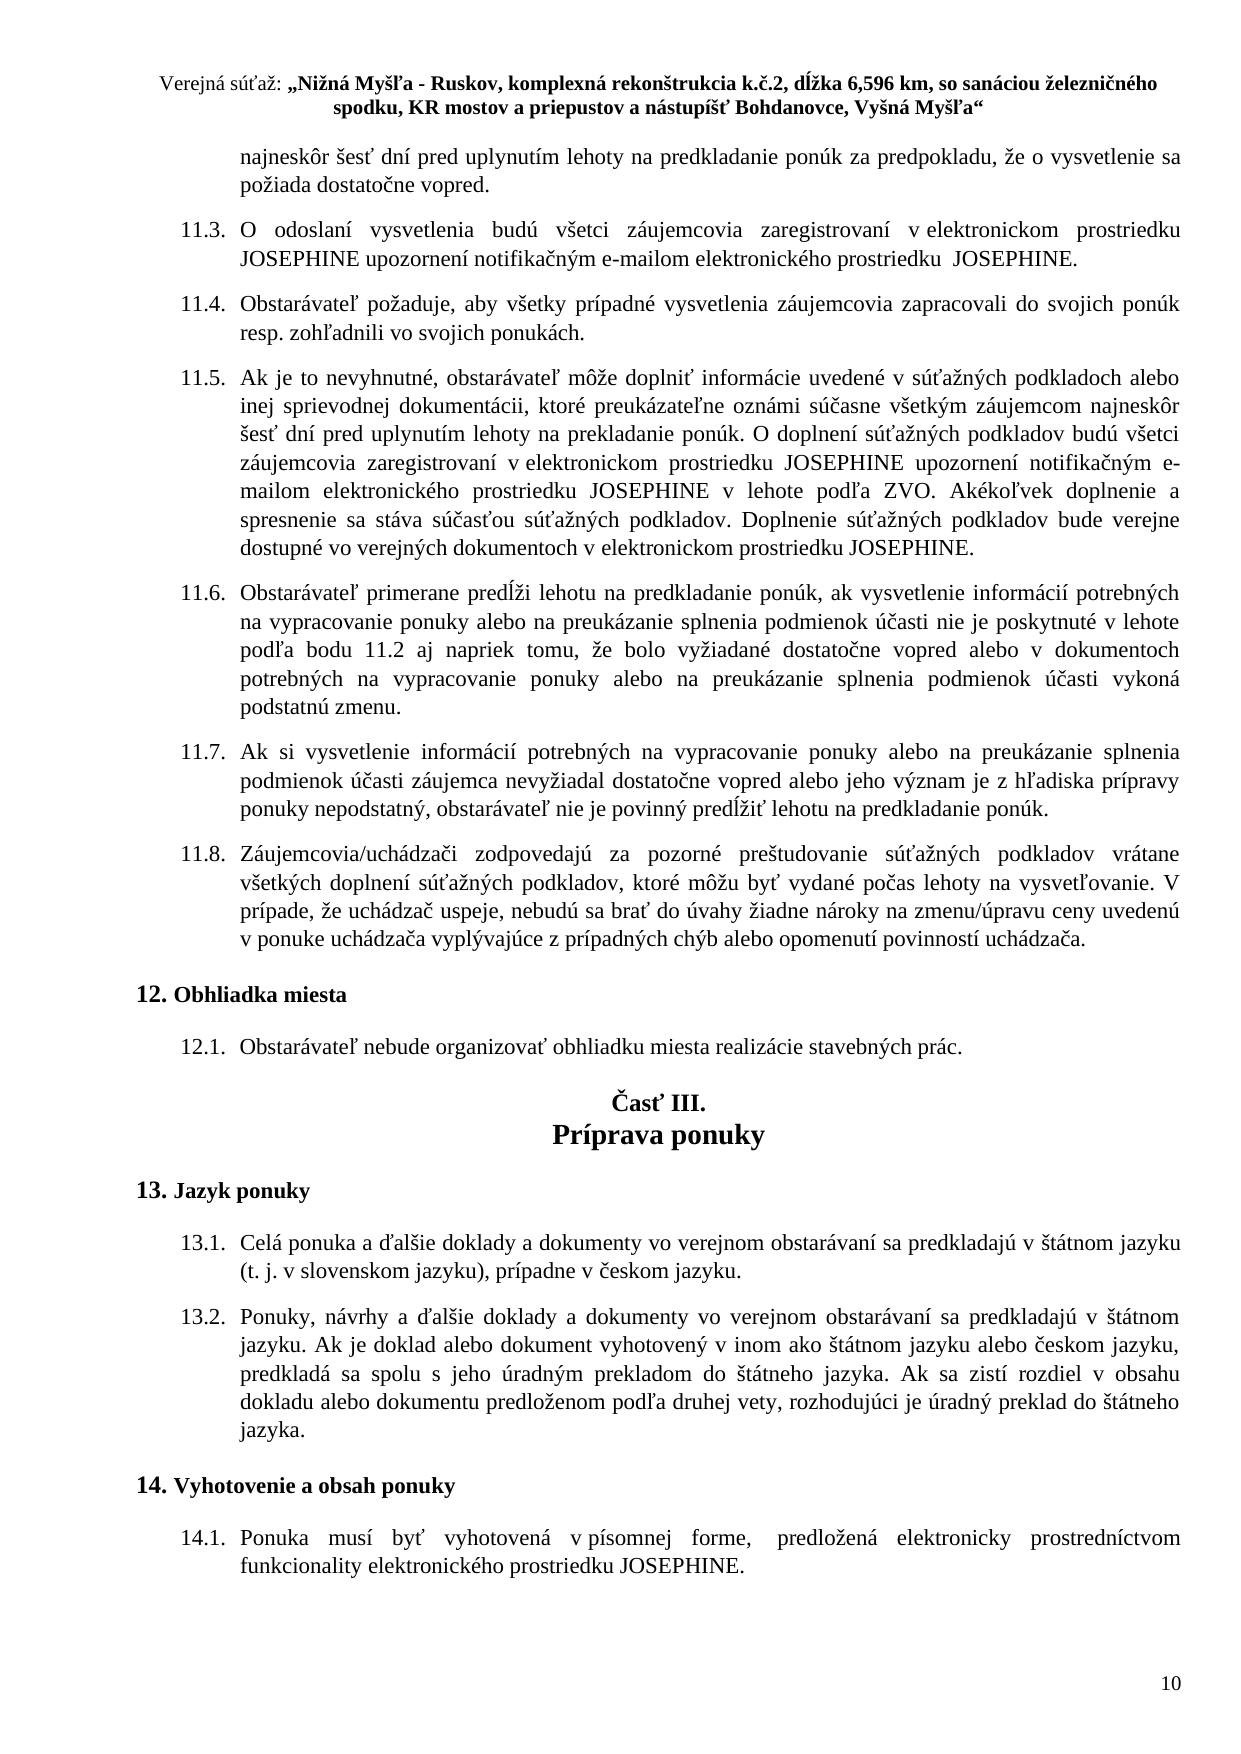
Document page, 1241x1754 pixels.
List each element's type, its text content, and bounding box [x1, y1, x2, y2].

list Ak je to nevyhnutné, obstarávateľ môže doplniť informácie uvedené v súťažných podkladoch alebo inej sprievodnej dokumentácii, ktoré preukázateľne oznámi súčasne všetkým záujemcom najneskôr šesť dní pred uplynutím lehoty na prekladanie ponúk. O doplnení súťažných podkladov budú všetci záujemcovia zaregistrovaní v elektronickom prostriedku JOSEPHINE upozornení notifikačným e-mailom elektronického prostriedku JOSEPHINE v lehote podľa ZVO. Akékoľvek doplnenie a spresnenie sa stáva súčasťou súťažných podkladov. Doplnenie súťažných podkladov bude verejne dostupné vo verejných dokumentoch v elektronickom prostriedku JOSEPHINE. [180, 364, 1181, 561]
list O odoslaní vysvetlenia budú všetci záujemcovia zaregistrovaní v elektronickom prostriedku JOSEPHINE upozornení notifikačným e-mailom elektronického prostriedku JOSEPHINE. [180, 217, 1181, 271]
list Jazyk ponuky [136, 1175, 1181, 1204]
list Ak si vysvetlenie informácií potrebných na vypracovanie ponuky alebo na preukázanie splnenia podmienok účasti záujemca nevyžiadal dostatočne vopred alebo jeho význam je z hľadiska prípravy ponuky nepodstatný, obstarávateľ nie je povinný predĺžiť lehotu na predkladanie ponúk. [180, 738, 1181, 821]
list Ponuky, návrhy a ďalšie doklady a dokumenty vo verejnom obstarávaní sa predkladajú v štátnom jazyku. Ak je doklad alebo dokument vyhotovený v inom ako štátnom jazyku alebo českom jazyku, predkladá sa spolu s jeho úradným prekladom do štátneho jazyka. Ak sa zistí rozdiel v obsahu dokladu alebo dokumentu predloženom podľa druhej vety, rozhodujúci je úradný preklad do štátneho jazyka. [180, 1303, 1181, 1443]
list Obstarávateľ požaduje, aby všetky prípadné vysvetlenia záujemcovia zapracovali do svojich ponúk resp. zohľadnili vo svojich ponukách. [180, 290, 1181, 345]
text Časť III. [136, 1088, 1181, 1117]
list Obstarávateľ primerane predĺži lehotu na predkladanie ponúk, ak vysvetlenie informácií potrebných na vypracovanie ponuky alebo na preukázanie splnenia podmienok účasti nie je poskytnuté v lehote podľa bodu 11.2 aj napriek tomu, že bolo vyžiadané dostatočne vopred alebo v dokumentoch potrebných na vypracovanie ponuky alebo na preukázanie splnenia podmienok účasti vykoná podstatnú zmenu. [180, 579, 1181, 719]
list Obstarávateľ nebude organizovať obhliadku miesta realizácie stavebných prác. [180, 1033, 1181, 1059]
list Celá ponuka a ďalšie doklady a dokumenty vo verejnom obstarávaní sa predkladajú v štátnom jazyku (t. j. v slovenskom jazyku), prípadne v českom jazyku. [180, 1229, 1181, 1284]
list Obhliadka miesta [136, 979, 1181, 1008]
list Záujemcovia/uchádzači zodpovedajú za pozorné preštudovanie súťažných podkladov vrátane všetkých doplnení súťažných podkladov, ktoré môžu byť vydané počas lehoty na vysvetľovanie. V prípade, že uchádzač uspeje, nebudú sa brať do úvahy žiadne nároky na zmenu/úpravu ceny uvedenú v ponuke uchádzača vyplývajúce z prípadných chýb alebo opomenutí povinností uchádzača. [180, 840, 1181, 952]
text Príprava ponuky [136, 1117, 1181, 1150]
list Ponuka musí byť vyhotovená v písomnej forme, predložená elektronicky prostredníctvom funkcionality elektronického prostriedku JOSEPHINE. [180, 1524, 1181, 1578]
list Vyhotovenie a obsah ponuky [136, 1470, 1181, 1499]
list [180, 143, 1181, 198]
